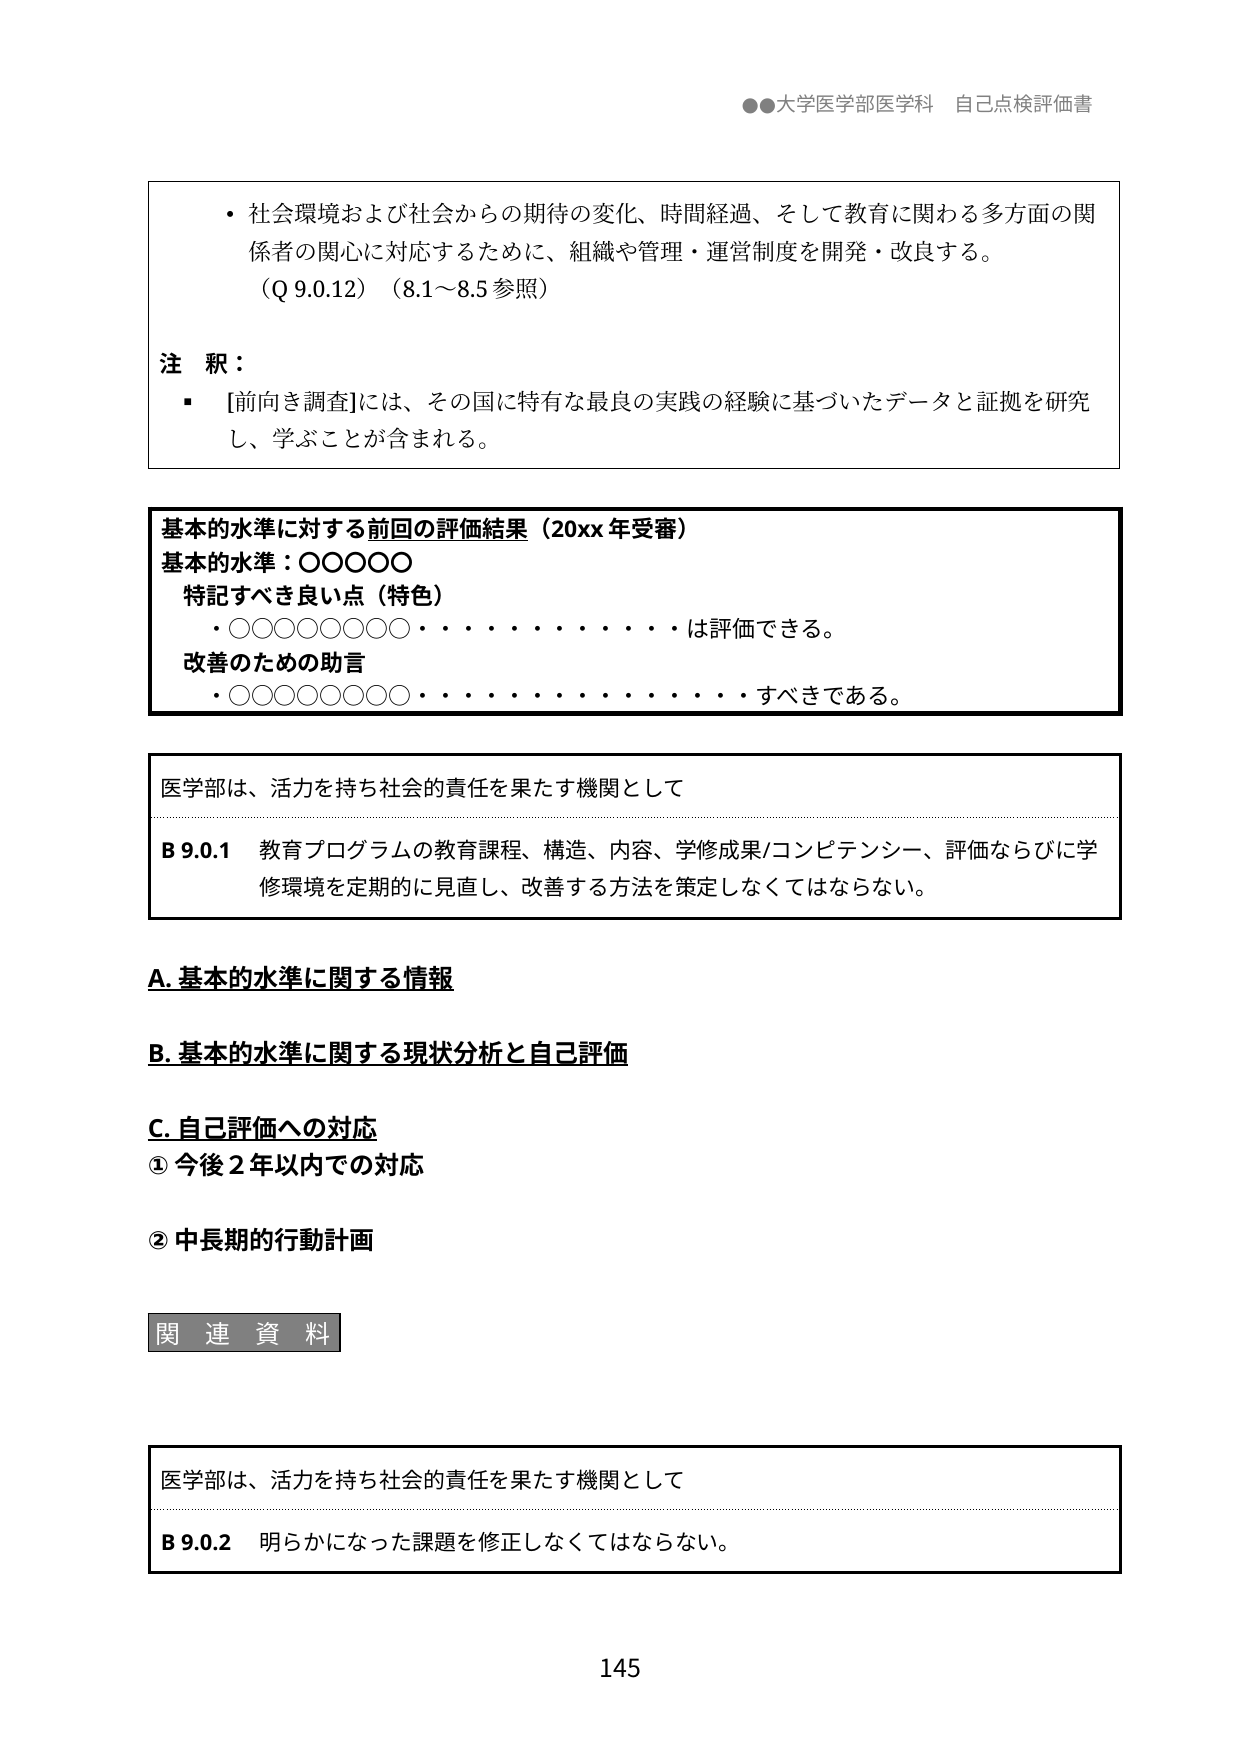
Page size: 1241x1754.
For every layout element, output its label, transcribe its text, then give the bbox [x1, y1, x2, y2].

table_cell B 9.0.2 明らかになった課題を修正しなくてはならない。 [151, 1509, 1119, 1571]
text C. 自己評価への対応 [148, 1107, 1092, 1145]
text B. 基本的水準に関する現状分析と自己評価 [148, 1032, 1092, 1070]
text A. 基本的水準に関する情報 [148, 957, 1092, 995]
table_cell B 9.0.1 教育プログラムの教育課程、構造、内容、学修成果/コンピテンシー、評価ならびに学修環境を定期的に見直し、改善する方法を策定しなくてはならない。 [151, 817, 1119, 917]
table_header 医学部は、活力を持ち社会的責任を果たす機関として [151, 756, 1119, 817]
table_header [149, 182, 1119, 468]
text ①今後２年以内での対応 [148, 1145, 1093, 1182]
text 関 連 資 料/ [148, 1295, 1092, 1370]
table_header 基本的水準に対する前回の評価結果（20xx年受審） 基本的水準：〇〇〇〇〇 特記すべき良い点（特色） ・○○○○○○○○・・・・・・・・・・・・は評価できる。 改善のための助言 ・○○○○○○○○・・・・・・・・・・・・・・・すべきである。 [152, 511, 1118, 711]
text ②中長期的行動計画 [148, 1220, 1093, 1257]
table_header 医学部は、活力を持ち社会的責任を果たす機関として [151, 1448, 1119, 1509]
